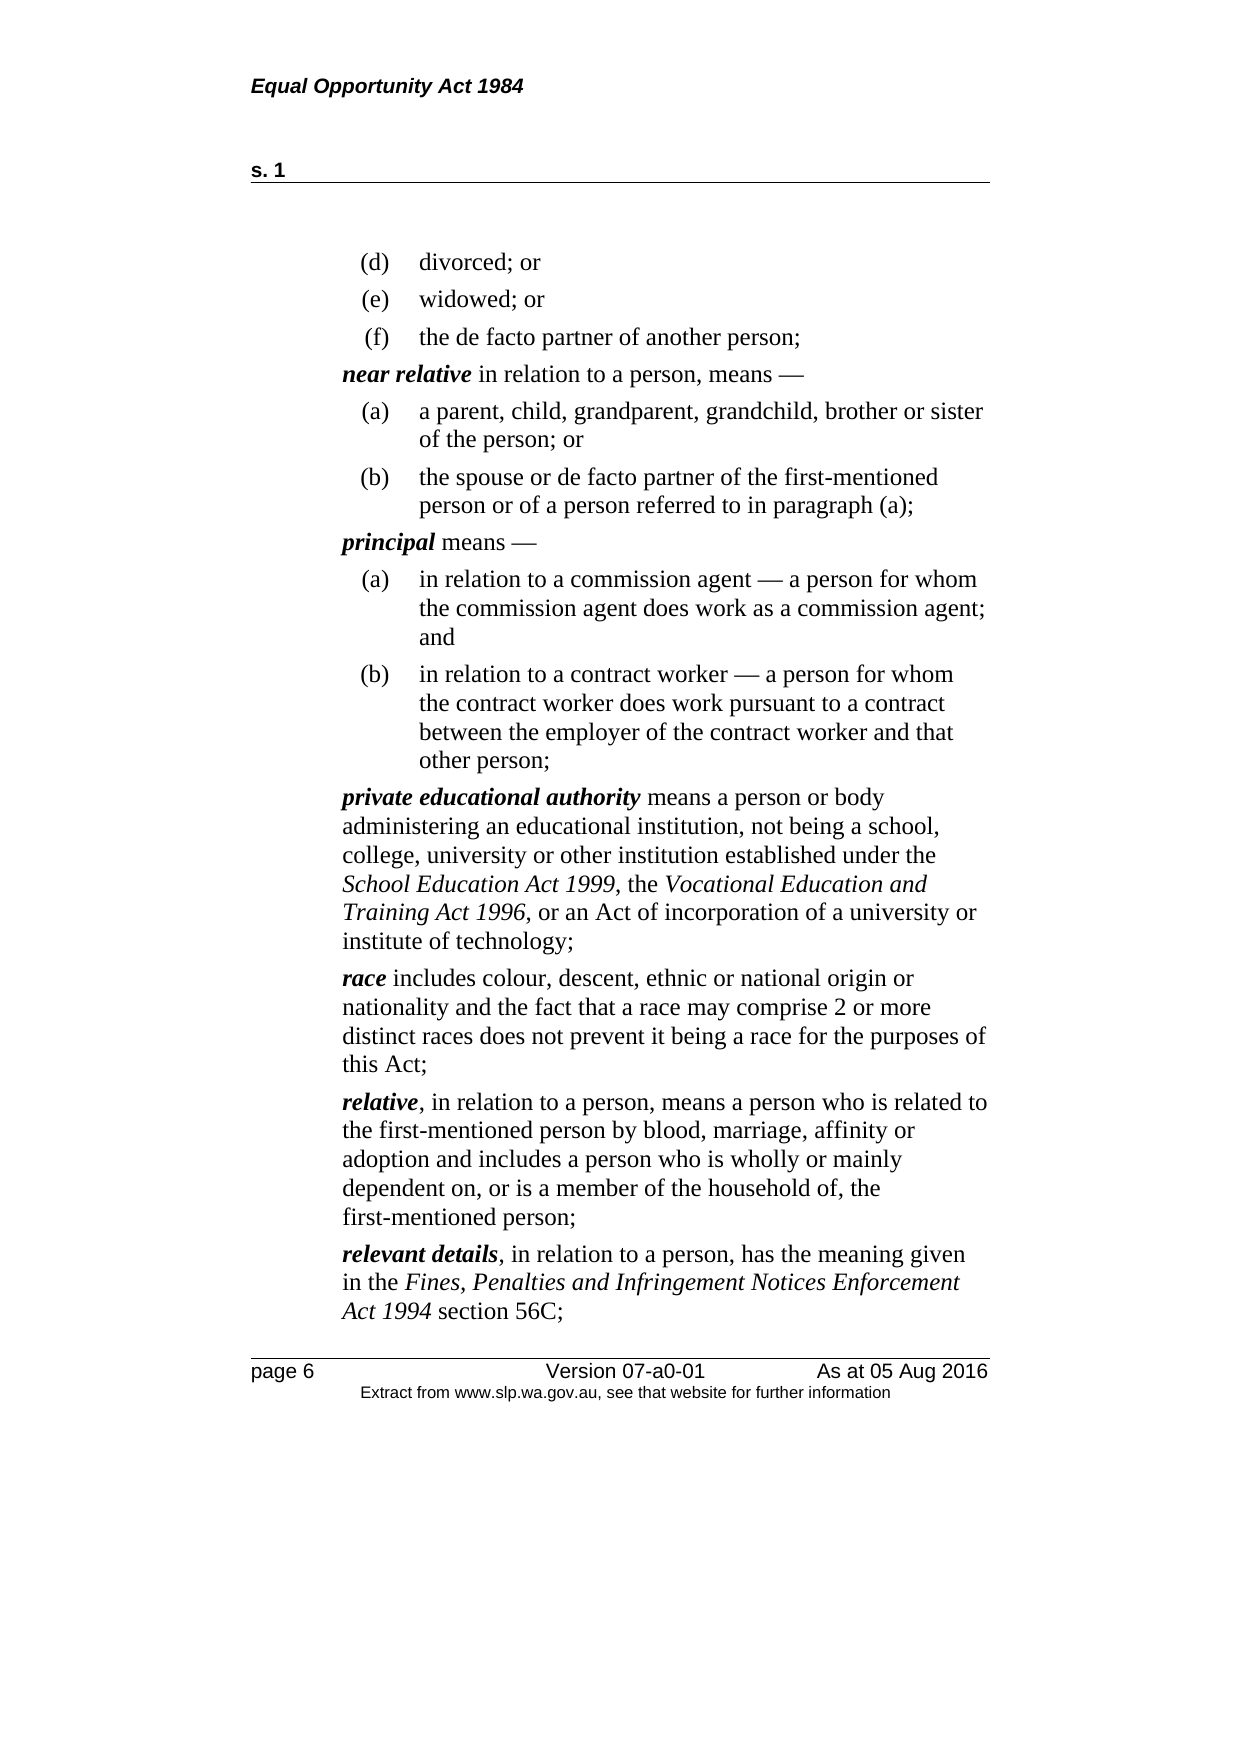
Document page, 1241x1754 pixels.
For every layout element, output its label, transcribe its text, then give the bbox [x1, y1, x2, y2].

text (b) the spouse or de facto partner of the first-mentioned person or of a person referred to in paragraph (a); [251, 462, 990, 519]
text (f) the de facto partner of another person; [251, 322, 990, 350]
text (e) widowed; or [251, 284, 990, 313]
text near relative in relation to a person, means — [251, 359, 990, 387]
text race includes colour, descent, ethnic or national origin or nationality and the fact that a race may comprise 2 or more distinct races does not prevent it being a race for the purposes of this Act; [251, 963, 990, 1078]
text (b) in relation to a contract worker — a person for whom the contract worker does work pursuant to a contract between the employer of the contract worker and that other person; [251, 659, 990, 774]
text principal means — [251, 527, 990, 556]
text relative, in relation to a person, means a person who is related to the first-mentioned person by blood, marriage, affinity or adoption and includes a person who is wholly or mainly dependent on, or is a member of the household of, the first-mentioned person; [251, 1087, 990, 1230]
text (a) in relation to a commission agent — a person for whom the commission agent does work as a commission agent; and [251, 564, 990, 651]
text (d) divorced; or [251, 247, 990, 276]
text private educational authority means a person or body administering an educational institution, not being a school, college, university or other institution established under the School Education Act 1999, the Vocational Education and Training Act 1996, or an Act of incorporation of a university or institute of technology; [251, 782, 990, 955]
text relevant details, in relation to a person, has the meaning given in the Fines, Penalties and Infringement Notices Enforcement Act 1994 section 56C; [251, 1239, 990, 1325]
text (a) a parent, child, grandparent, grandchild, brother or sister of the person; or [251, 396, 990, 453]
